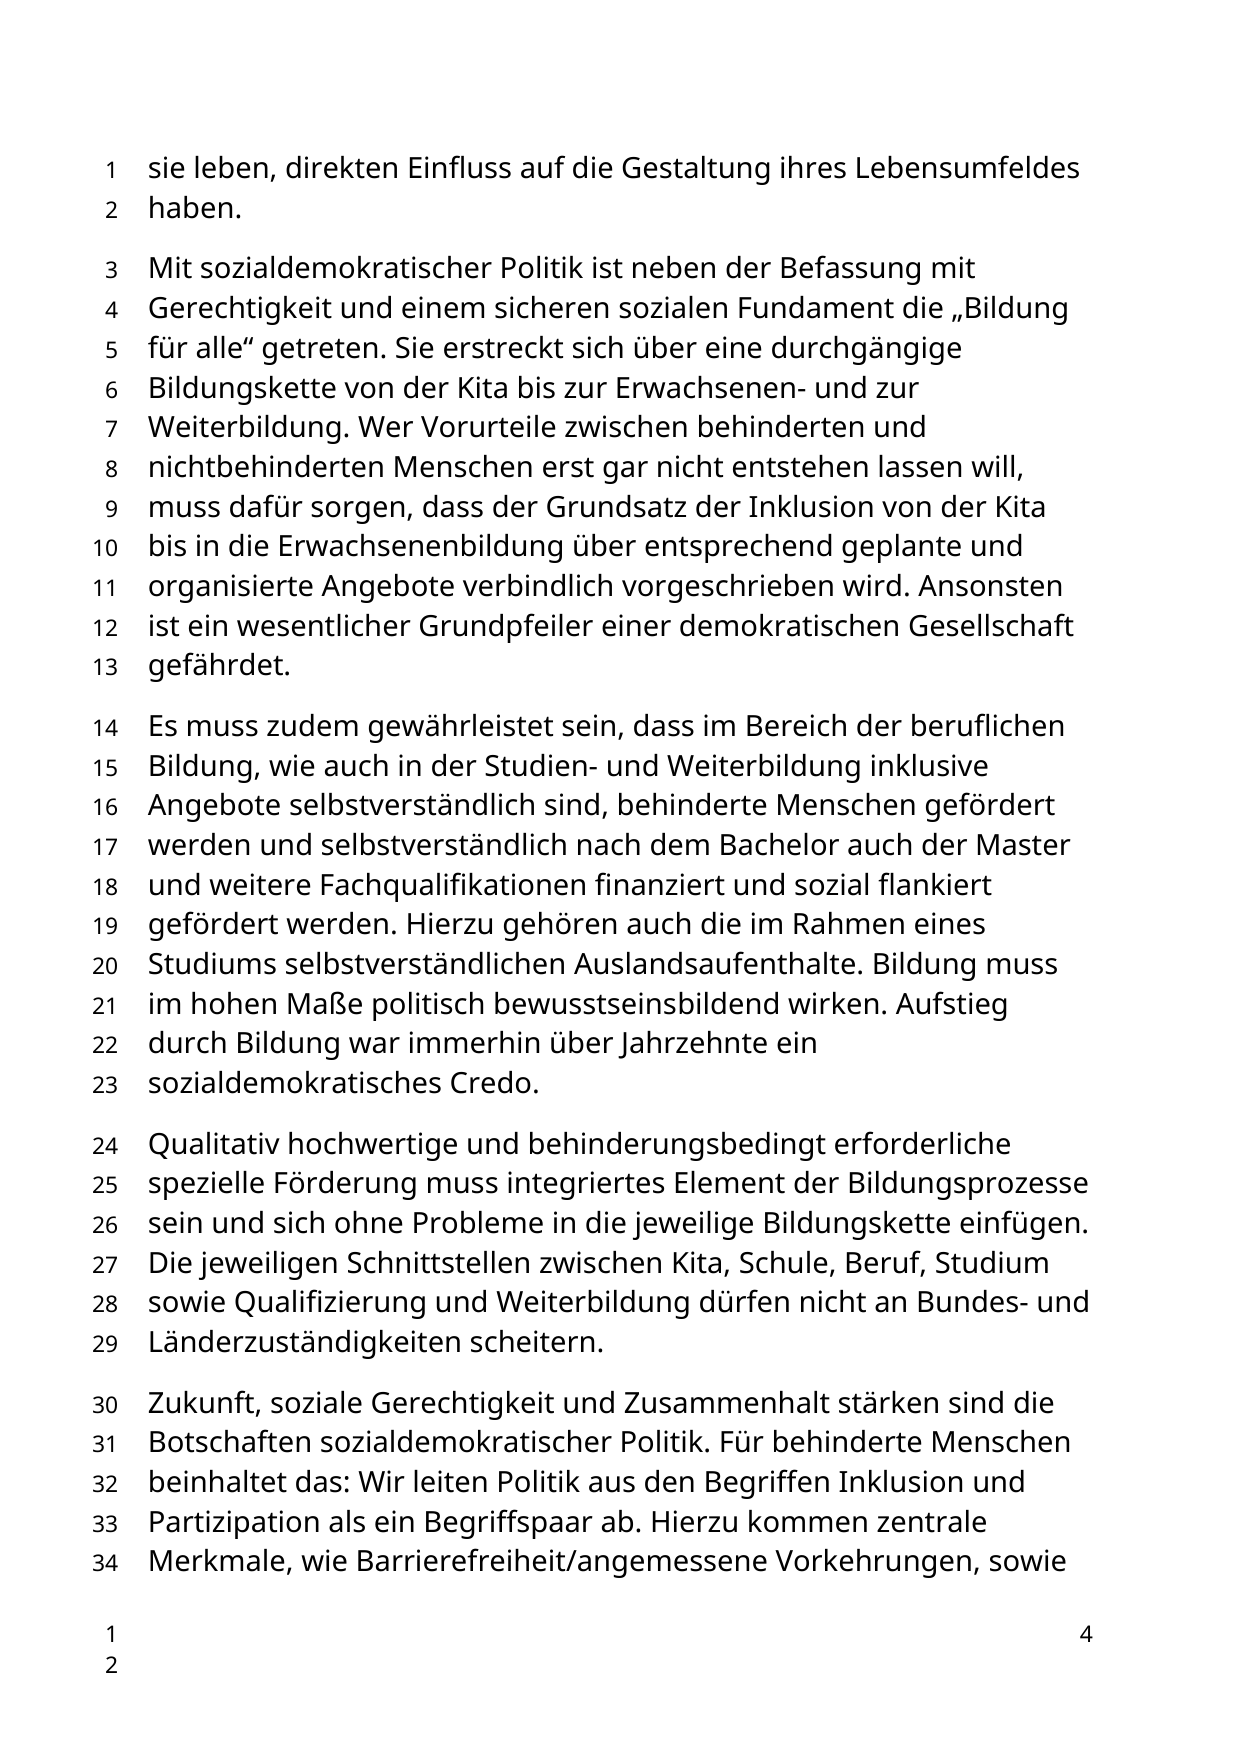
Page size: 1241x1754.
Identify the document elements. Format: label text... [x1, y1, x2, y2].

text Qualitativ hochwertige und behinderungsbedingt erforderliche spezielle Förderung muss integriertes Element der Bildungsprozesse sein und sich ohne Probleme in die jeweilige Bildungskette einfügen. Die jeweiligen Schnittstellen zwischen Kita, Schule, Beruf, Studium sowie Qualifizierung und Weiterbildung dürfen nicht an Bundes- und Länderzuständigkeiten scheitern. [148, 1123, 1093, 1361]
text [148, 148, 1093, 227]
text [148, 1382, 1093, 1580]
text Es muss zudem gewährleistet sein, dass im Bereich der beruflichen Bildung, wie auch in der Studien- und Weiterbildung inklusive Angebote selbstverständlich sind, behinderte Menschen gefördert werden und selbstverständlich nach dem Bachelor auch der Master und weitere Fachqualifikationen finanziert und sozial flankiert gefördert werden. Hierzu gehören auch die im Rahmen eines Studiums selbstverständlichen Auslandsaufenthalte. Bildung muss im hohen Maße politisch bewusstseinsbildend wirken. Aufstieg durch Bildung war immerhin über Jahrzehnte ein sozialdemokratisches Credo. [148, 705, 1093, 1102]
text Mit sozialdemokratischer Politik ist neben der Befassung mit Gerechtigkeit und einem sicheren sozialen Fundament die „Bildung für alle“ getreten. Sie erstreckt sich über eine durchgängige Bildungskette von der Kita bis zur Erwachsenen- und zur Weiterbildung. Wer Vorurteile zwischen behinderten und nichtbehinderten Menschen erst gar nicht entstehen lassen will, muss dafür sorgen, dass der Grundsatz der Inklusion von der Kita bis in die Erwachsenenbildung über entsprechend geplante und organisierte Angebote verbindlich vorgeschrieben wird. Ansonsten ist ein wesentlicher Grundpfeiler einer demokratischen Gesellschaft gefährdet. [148, 248, 1093, 684]
